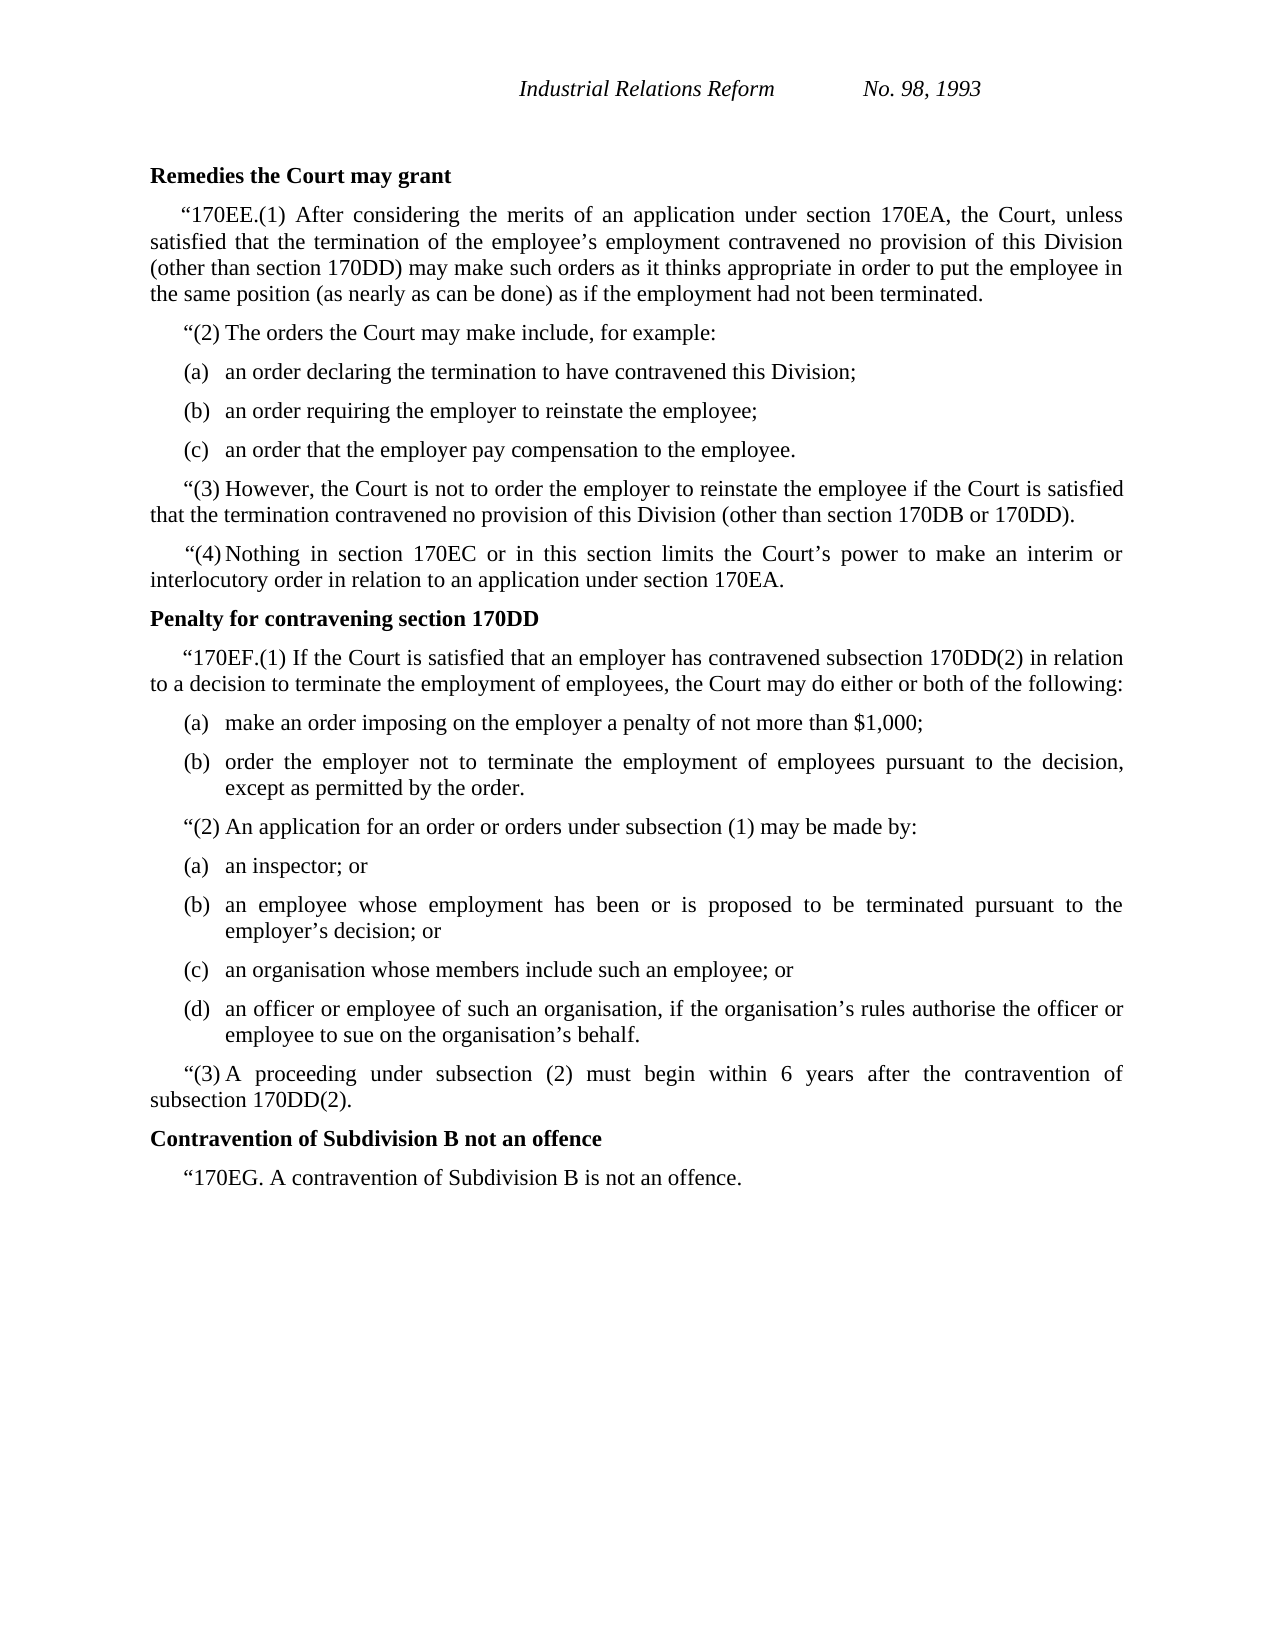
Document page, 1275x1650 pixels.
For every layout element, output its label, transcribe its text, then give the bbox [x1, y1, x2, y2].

text (a) make an order imposing on the employer a penalty of not more than $1,000; [183, 709, 1125, 736]
text (b) an order requiring the employer to reinstate the employee; [183, 397, 1125, 423]
text (c) an organisation whose members include such an employee; or [183, 956, 1125, 982]
text (d) an officer or employee of such an organisation, if the organisation’s rules authorise the officer or employee to sue on the organisation’s behalf. [183, 995, 1125, 1048]
text “(3) However, the Court is not to order the employer to reinstate the employee if the Court is satisfied that the termination contravened no provision of this Division (other than section 170DB or 170DD). [150, 475, 1125, 527]
text “(2) The orders the Court may make include, for example: [183, 319, 1125, 346]
text “170EE.(1) After considering the merits of an application under section 170EA, the Court, unless satisfied that the termination of the employee’s employment contravened no provision of this Division (other than section 170DD) may make such orders as it thinks appropriate in order to put the employee in the same position (as nearly as can be done) as if the employment had not been terminated. [150, 201, 1125, 307]
text (b) order the employer not to terminate the employment of employees pursuant to the decision, except as permitted by the order. [183, 748, 1125, 801]
text (a) an inspector; or [183, 852, 1125, 878]
text “170EF.(1) If the Court is satisfied that an employer has contravened subsection 170DD(2) in relation to a decision to terminate the employment of employees, the Court may do either or both of the following: [150, 644, 1125, 697]
text “(3) A proceeding under subsection (2) must begin within 6 years after the contravention of subsection 170DD(2). [150, 1060, 1125, 1113]
text (c) an order that the employer pay compensation to the employee. [183, 436, 1125, 462]
text Contravention of Subdivision B not an offence [150, 1125, 1125, 1152]
text Penalty for contravening section 170DD [150, 605, 1125, 631]
text “170EG. A contravention of Subdivision B is not an offence. [183, 1164, 1125, 1191]
text (b) an employee whose employment has been or is proposed to be terminated pursuant to the employer’s decision; or [183, 891, 1125, 944]
text “(2) An application for an order or orders under subsection (1) may be made by: [150, 813, 1125, 839]
text (a) an order declaring the termination to have contravened this Division; [183, 358, 1125, 384]
text “(4) Nothing in section 170EC or in this section limits the Court’s power to make an interim or interlocutory order in relation to an application under section 170EA. [150, 540, 1125, 593]
text Remedies the Court may grant [150, 162, 1125, 189]
